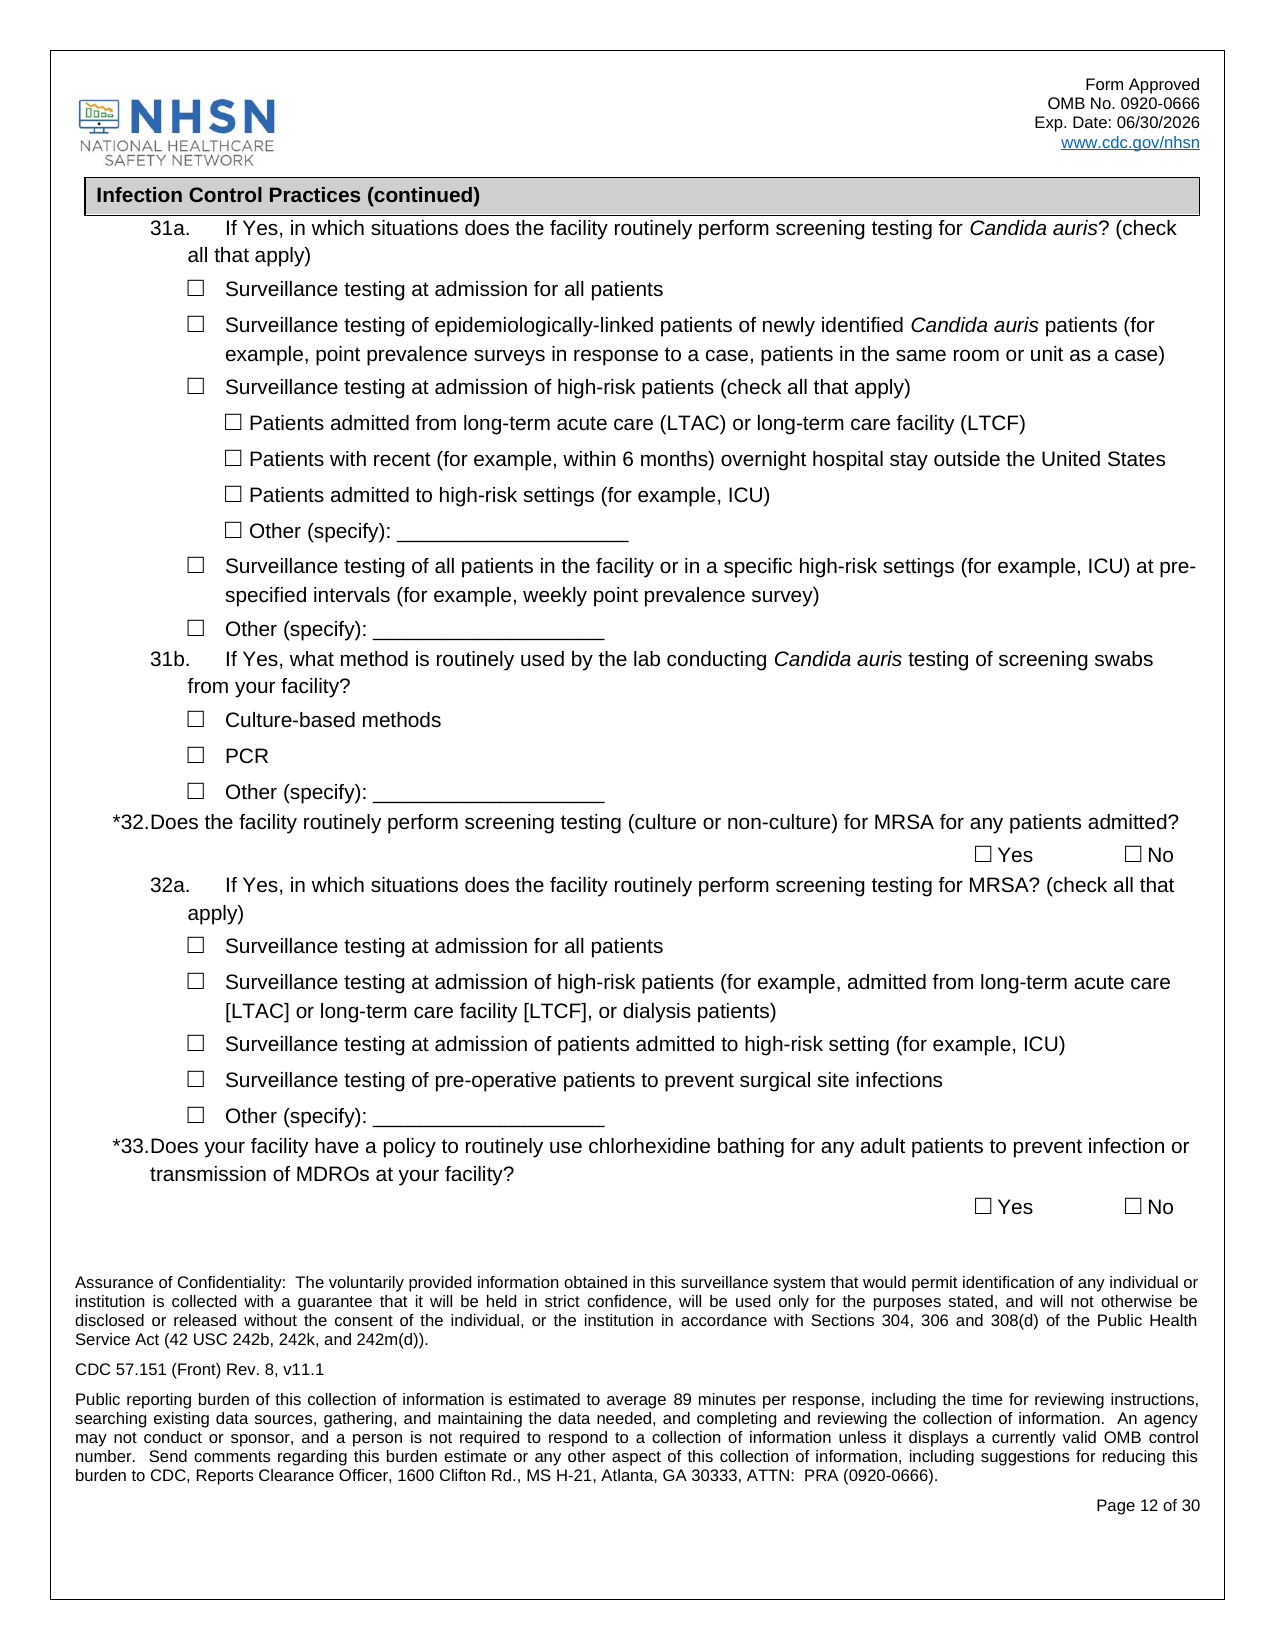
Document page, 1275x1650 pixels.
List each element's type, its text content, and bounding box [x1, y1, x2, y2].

list Surveillance testing of epidemiologically-linked patients of newly identified Candida auris patients (for example, point prevalence surveys in response to a case, patients in the same room or unit as a case) [187, 307, 1200, 365]
list Other (specify): ____________________ [187, 1098, 1200, 1129]
text □ Yes □ No [900, 837, 1200, 868]
list If Yes, in which situations does the facility routinely perform screening testing for Candida auris? (check all that apply) [150, 216, 1200, 267]
list Other (specify): ____________________ [187, 611, 1200, 642]
list Does your facility have a policy to routinely use chlorhexidine bathing for any adult patients to prevent infection or transmission of MDROs at your facility? [112, 1134, 1200, 1186]
list Other (specify): ____________________ [187, 774, 1200, 805]
list Surveillance testing at admission for all patients [187, 928, 1200, 959]
list Culture-based methods [187, 702, 1200, 733]
picture [75, 93, 278, 167]
list If Yes, what method is routinely used by the lab conducting Candida auris testing of screening swabs from your facility? [150, 647, 1200, 698]
text □ Yes □ No [900, 1189, 1200, 1220]
list Does the facility routinely perform screening testing (culture or non-culture) for MRSA for any patients admitted? [112, 809, 1200, 833]
list Surveillance testing at admission of patients admitted to high-risk setting (for example, ICU) [187, 1026, 1200, 1057]
table_header Infection Control Practices (continued) [86, 178, 1199, 214]
list Surveillance testing at admission for all patients [187, 271, 1200, 302]
list Surveillance testing of all patients in the facility or in a specific high-risk settings (for example, ICU) at pre-specified intervals (for example, weekly point prevalence survey) [187, 548, 1200, 607]
text □ Other (specify): ____________________ [225, 513, 1200, 544]
list Surveillance testing at admission of high-risk patients (for example, admitted from long-term acute care [LTAC] or long-term care facility [LTCF], or dialysis patients) [187, 964, 1200, 1023]
text □ Patients with recent (for example, within 6 months) overnight hospital stay outside the United States [225, 441, 1200, 472]
list Surveillance testing at admission of high-risk patients (check all that apply) [187, 369, 1200, 400]
list PCR [187, 738, 1200, 769]
text □ Patients admitted to high-risk settings (for example, ICU) [225, 477, 1200, 508]
list Surveillance testing of pre-operative patients to prevent surgical site infections [187, 1062, 1200, 1093]
text □ Patients admitted from long-term acute care (LTAC) or long-term care facility (LTCF) [225, 405, 1200, 436]
list If Yes, in which situations does the facility routinely perform screening testing for MRSA? (check all that apply) [150, 873, 1200, 924]
